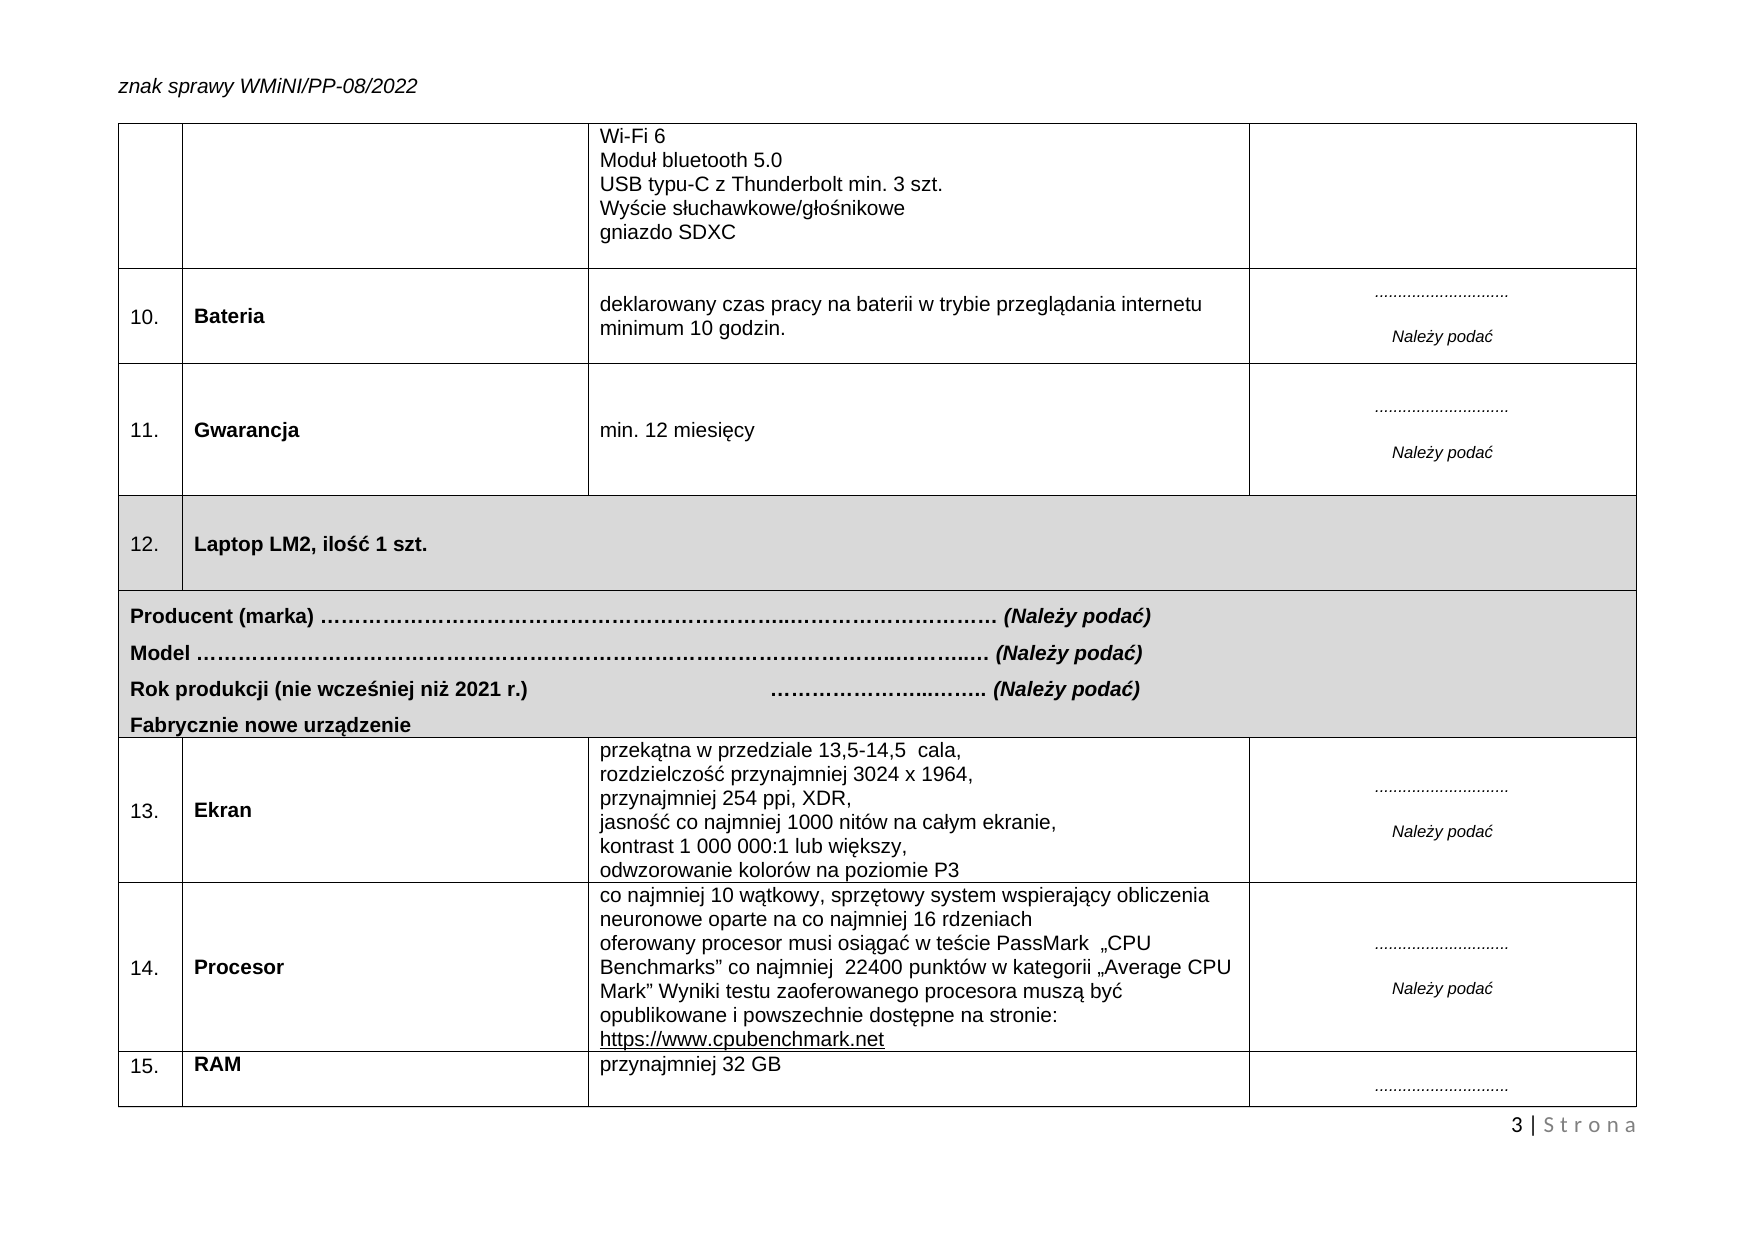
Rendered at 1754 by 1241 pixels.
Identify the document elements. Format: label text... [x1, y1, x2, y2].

table_cell [119, 364, 182, 495]
table_cell przekątna w przedziale 13,5-14,5 cala, rozdzielczość przynajmniej 3024 x 1964, przynajmniej 254 ppi, XDR, jasność co najmniej 1000 nitów na całym ekranie, kontrast 1 000 000:1 lub większy, odwzorowanie kolorów na poziomie P3 [589, 738, 1249, 882]
table_cell [119, 883, 182, 1051]
table_cell ............................. Należy podać [1250, 738, 1636, 882]
table_cell [119, 124, 182, 268]
table_cell RAM [183, 1052, 588, 1106]
table_cell ............................. Należy podać [1250, 364, 1636, 495]
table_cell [589, 124, 1249, 268]
table_cell [119, 1052, 182, 1106]
table_cell [119, 496, 182, 590]
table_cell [1250, 883, 1636, 1051]
table_cell [119, 738, 182, 882]
table_cell Procesor [183, 883, 588, 1051]
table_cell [1250, 124, 1636, 268]
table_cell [183, 124, 588, 268]
table_cell min. 12 miesięcy [589, 364, 1249, 495]
table_cell Gwarancja [183, 364, 588, 495]
table_cell [119, 269, 182, 363]
table_cell Producent (marka) …………………………………………………………..………………………… (Należy podać) Model ………………………………………………………………………………………..………..… (Należy podać) Rok produkcji (nie wcześniej niż 2021 r.) …………………...…….. (Należy podać) Fabrycznie nowe urządzenie [119, 591, 1636, 737]
table_cell co najmniej 10 wątkowy, sprzętowy system wspierający obliczenia neuronowe oparte na co najmniej 16 rdzeniach oferowany procesor musi osiągać w teście PassMark „CPU Benchmarks” co najmniej 22400 punktów w kategorii „Average CPU Mark” Wyniki testu zaoferowanego procesora muszą być opublikowane i powszechnie dostępne na stronie: https://www.cpubenchmark.net [589, 883, 1249, 1051]
table_cell Laptop LM2, ilość 1 szt. [183, 496, 1636, 590]
table_cell deklarowany czas pracy na baterii w trybie przeglądania internetu minimum 10 godzin. [589, 269, 1249, 363]
table_cell przynajmniej 32 GB [589, 1052, 1249, 1106]
table_cell ............................. Należy podać [1250, 269, 1636, 363]
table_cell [1250, 1052, 1636, 1106]
table_cell Bateria [183, 269, 588, 363]
table_cell Ekran [183, 738, 588, 882]
